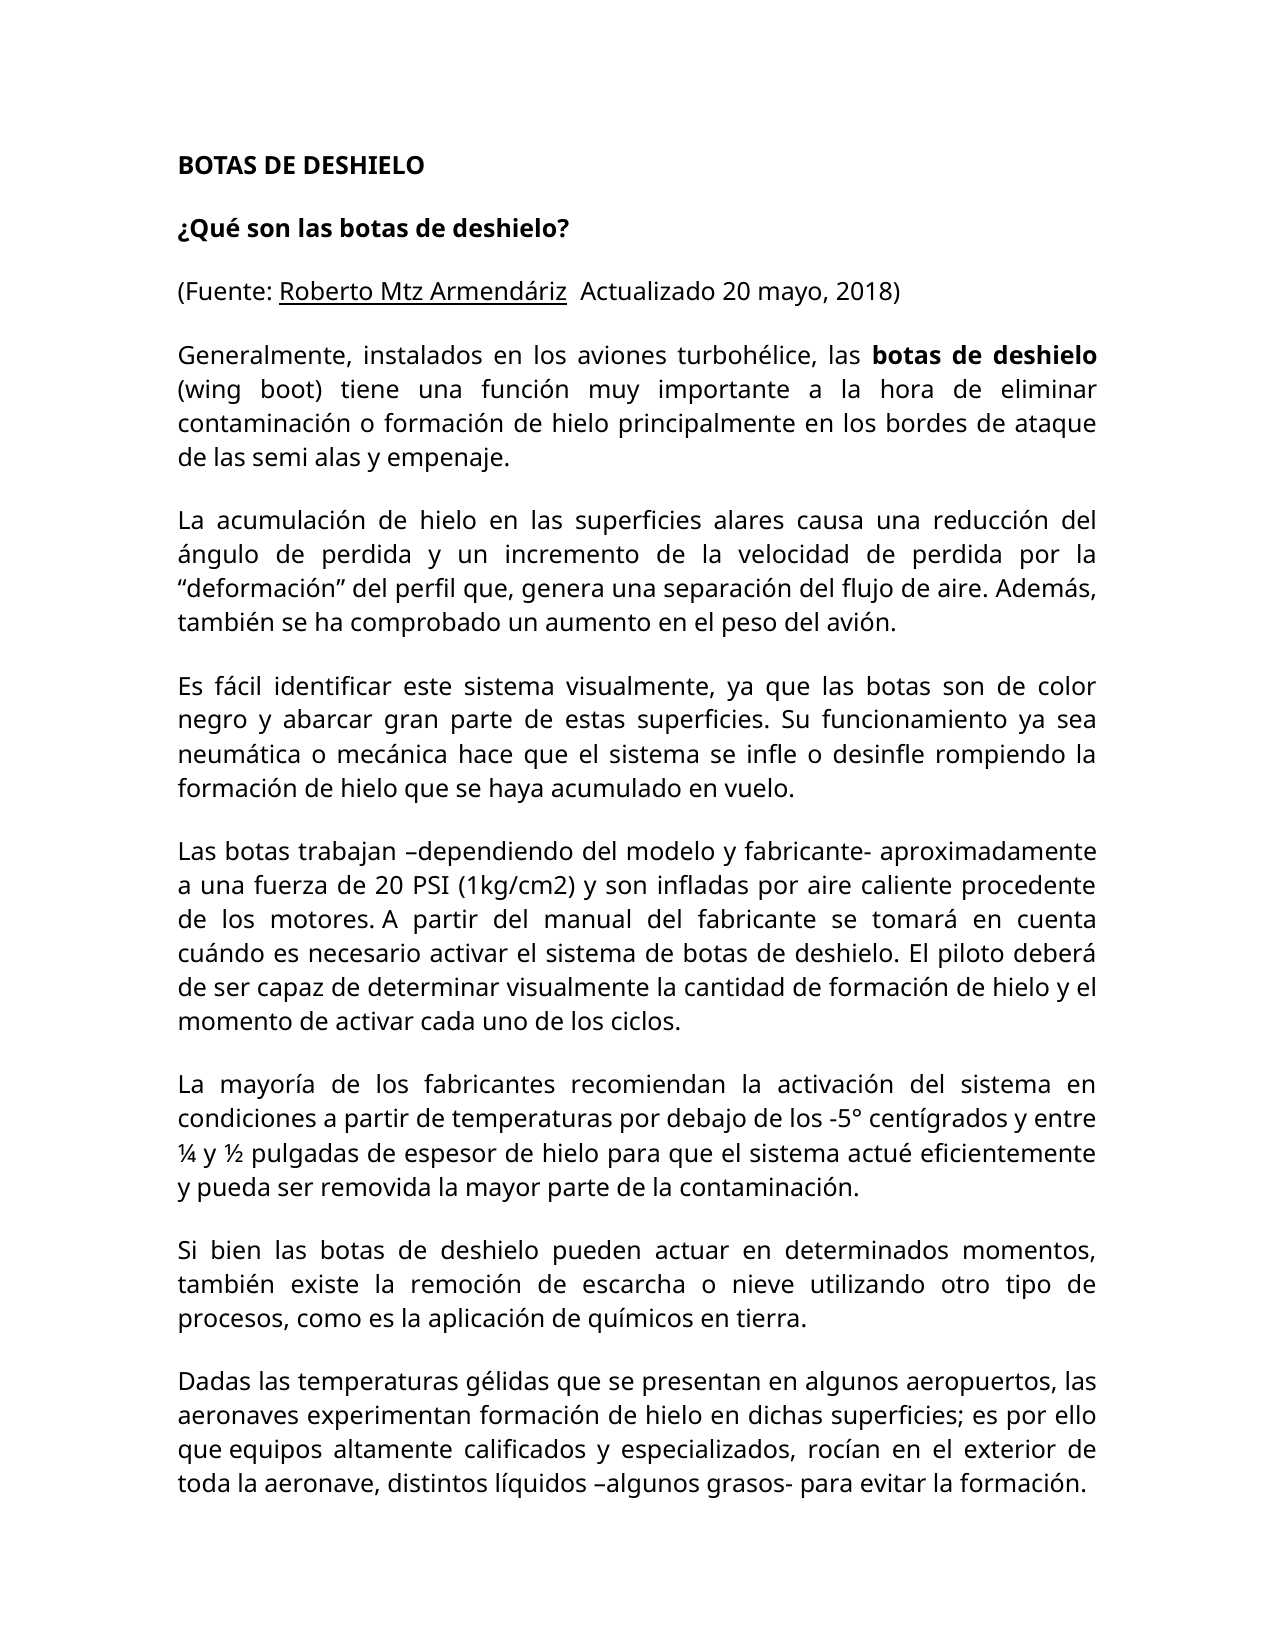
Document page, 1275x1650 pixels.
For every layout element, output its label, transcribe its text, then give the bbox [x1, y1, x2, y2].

text La acumulación de hielo en las superficies alares causa una reducción del ángulo de perdida y un incremento de la velocidad de perdida por la “deformación” del perfil que, genera una separación del flujo de aire. Además, también se ha comprobado un aumento en el peso del avión. [177, 503, 1098, 639]
text (Fuente: Roberto Mtz Armendáriz Actualizado 20 mayo, 2018) [177, 274, 1098, 308]
text Es fácil identificar este sistema visualmente, ya que las botas son de color negro y abarcar gran parte de estas superficies. Su funcionamiento ya sea neumática o mecánica hace que el sistema se infle o desinfle rompiendo la formación de hielo que se haya acumulado en vuelo. [177, 668, 1098, 804]
text Las botas trabajan –dependiendo del modelo y fabricante- aproximadamente a una fuerza de 20 PSI (1kg/cm2) y son infladas por aire caliente procedente de los motores. A partir del manual del fabricante se tomará en cuenta cuándo es necesario activar el sistema de botas de deshielo. El piloto deberá de ser capaz de determinar visualmente la cantidad de formación de hielo y el momento de activar cada uno de los ciclos. [177, 833, 1098, 1038]
text Si bien las botas de deshielo pueden actuar en determinados momentos, también existe la remoción de escarcha o nieve utilizando otro tipo de procesos, como es la aplicación de químicos en tierra. [177, 1232, 1098, 1335]
text Generalmente, instalados en los aviones turbohélice, las botas de deshielo (wing boot) tiene una función muy importante a la hora de eliminar contaminación o formación de hielo principalmente en los bordes de ataque de las semi alas y empenaje. [177, 337, 1098, 473]
text ¿Qué son las botas de deshielo? [177, 211, 1098, 245]
text Dadas las temperaturas gélidas que se presentan en algunos aeropuertos, las aeronaves experimentan formación de hielo en dichas superficies; es por ello que equipos altamente calificados y especializados, rocían en el exterior de toda la aeronave, distintos líquidos –algunos grasos- para evitar la formación. [177, 1364, 1098, 1500]
text La mayoría de los fabricantes recomiendan la activación del sistema en condiciones a partir de temperaturas por debajo de los -5° centígrados y entre ¼ y ½ pulgadas de espesor de hielo para que el sistema actué eficientemente y pueda ser removida la mayor parte de la contaminación. [177, 1067, 1098, 1203]
text BOTAS DE DESHIELO [177, 148, 1098, 182]
